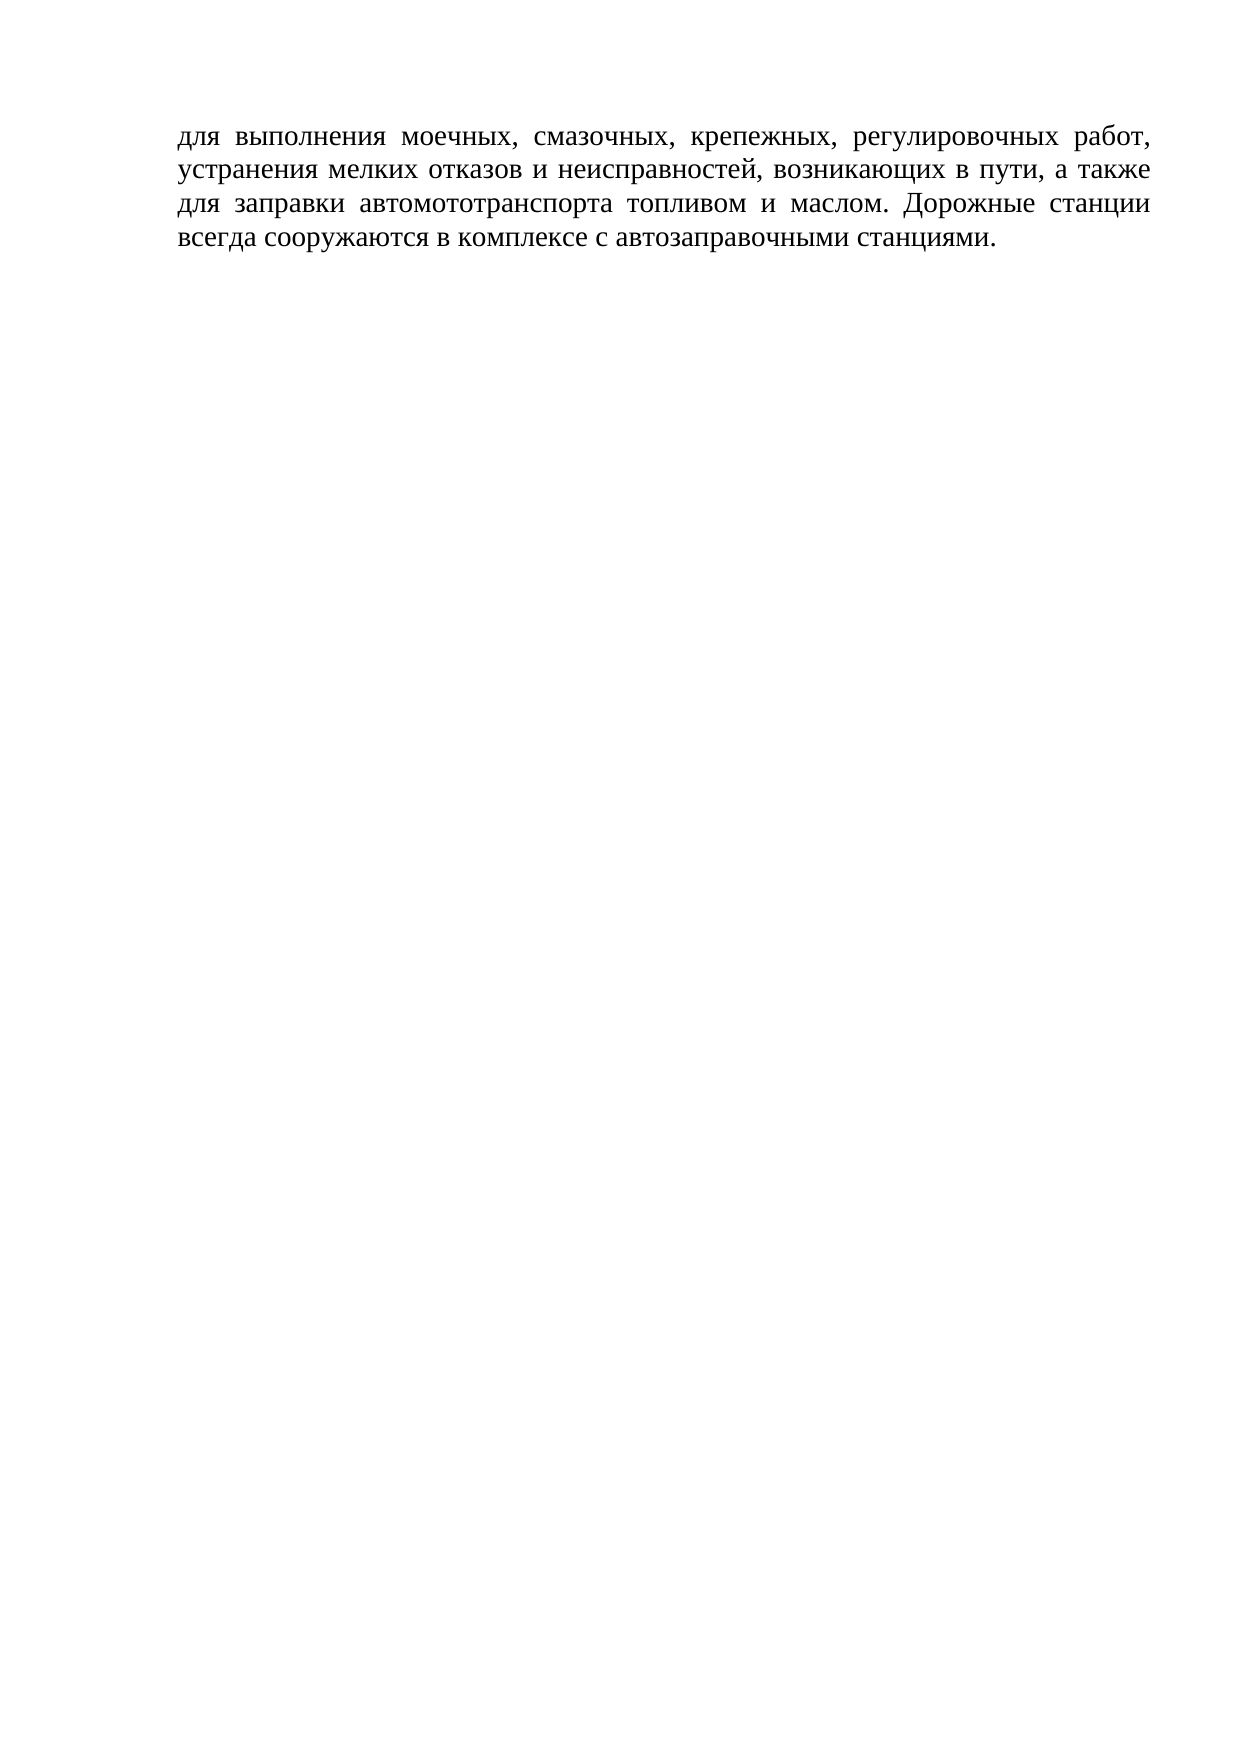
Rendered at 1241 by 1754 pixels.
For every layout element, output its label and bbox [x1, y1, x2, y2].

text [177, 118, 1152, 252]
